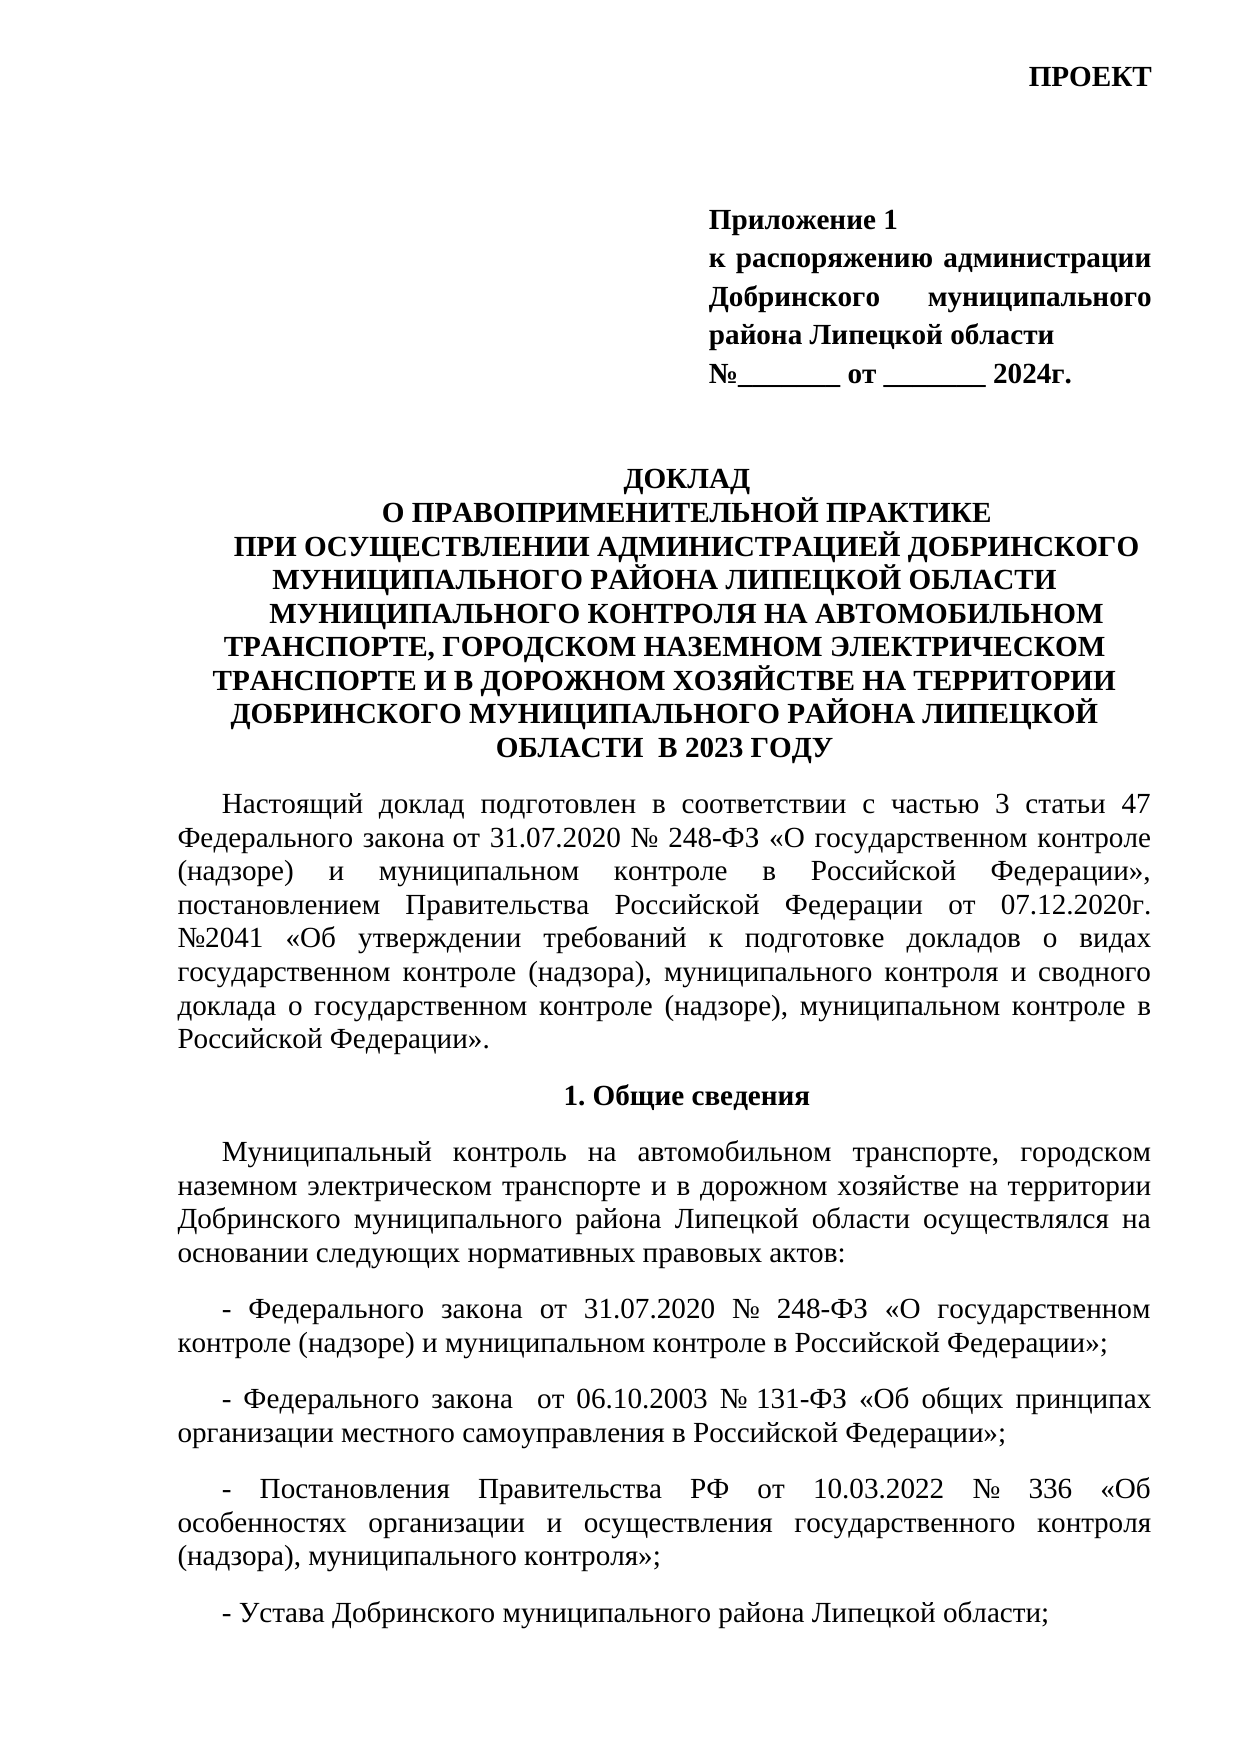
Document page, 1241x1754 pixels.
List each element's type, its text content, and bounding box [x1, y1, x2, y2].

text О ПРАВОПРИМЕНИТЕЛЬНОЙ ПРАКТИКЕ [177, 495, 1152, 529]
text Настоящий доклад подготовлен в соответствии с частью 3 статьи 47 Федерального закона от 31.07.2020 № 248-ФЗ «О государственном контроле (надзоре) и муниципальном контроле в Российской Федерации», постановлением Правительства Российской Федерации от 07.12.2020г. №2041 «Об утверждении требований к подготовке докладов о видах государственном контроле (надзора), муниципального контроля и сводного доклада о государственном контроле (надзоре), муниципальном контроле в Российской Федерации». [177, 786, 1152, 1055]
text ПРИ ОСУЩЕСТВЛЕНИИ АДМИНИСТРАЦИЕЙ ДОБРИНСКОГО МУНИЦИПАЛЬНОГО РАЙОНА ЛИПЕЦКОЙ ОБЛАСТИ [177, 529, 1152, 596]
text МУНИЦИПАЛЬНОГО КОНТРОЛЯ НА АВТОМОБИЛЬНОМ ТРАНСПОРТЕ, ГОРОДСКОМ НАЗЕМНОМ ЭЛЕКТРИЧЕСКОМ ТРАНСПОРТЕ И В ДОРОЖНОМ ХОЗЯЙСТВЕ НА ТЕРРИТОРИИ ДОБРИНСКОГО МУНИЦИПАЛЬНОГО РАЙОНА ЛИПЕЦКОЙ ОБЛАСТИ В 2023 ГОДУ [177, 596, 1152, 763]
text - Федерального закона от 31.07.2020 № 248-ФЗ «О государственном контроле (надзоре) и муниципальном контроле в Российской Федерации»; [177, 1291, 1152, 1358]
text ДОКЛАД [177, 462, 1152, 495]
text Муниципальный контроль на автомобильном транспорте, городском наземном электрическом транспорте и в дорожном хозяйстве на территории Добринского муниципального района Липецкой области осуществлялся на основании следующих нормативных правовых актов: [177, 1134, 1152, 1268]
text - Постановления Правительства РФ от 10.03.2022 № 336 «Об особенностях организации и осуществления государственного контроля (надзора), муниципального контроля»; [177, 1471, 1152, 1572]
text 1. Общие сведения [177, 1078, 1152, 1111]
text №_______ от _______ 2024г. [709, 356, 1152, 389]
text Приложение 1 [709, 202, 1152, 235]
text - Устава Добринского муниципального района Липецкой области; [177, 1595, 1152, 1628]
text - Федерального закона от 06.10.2003 № 131-ФЗ «Об общих принципах организации местного самоуправления в Российской Федерации»; [177, 1381, 1152, 1448]
text к распоряжению администрации Добринского муниципального района Липецкой области [709, 240, 1152, 351]
text ПРОЕКТ [177, 59, 1152, 93]
